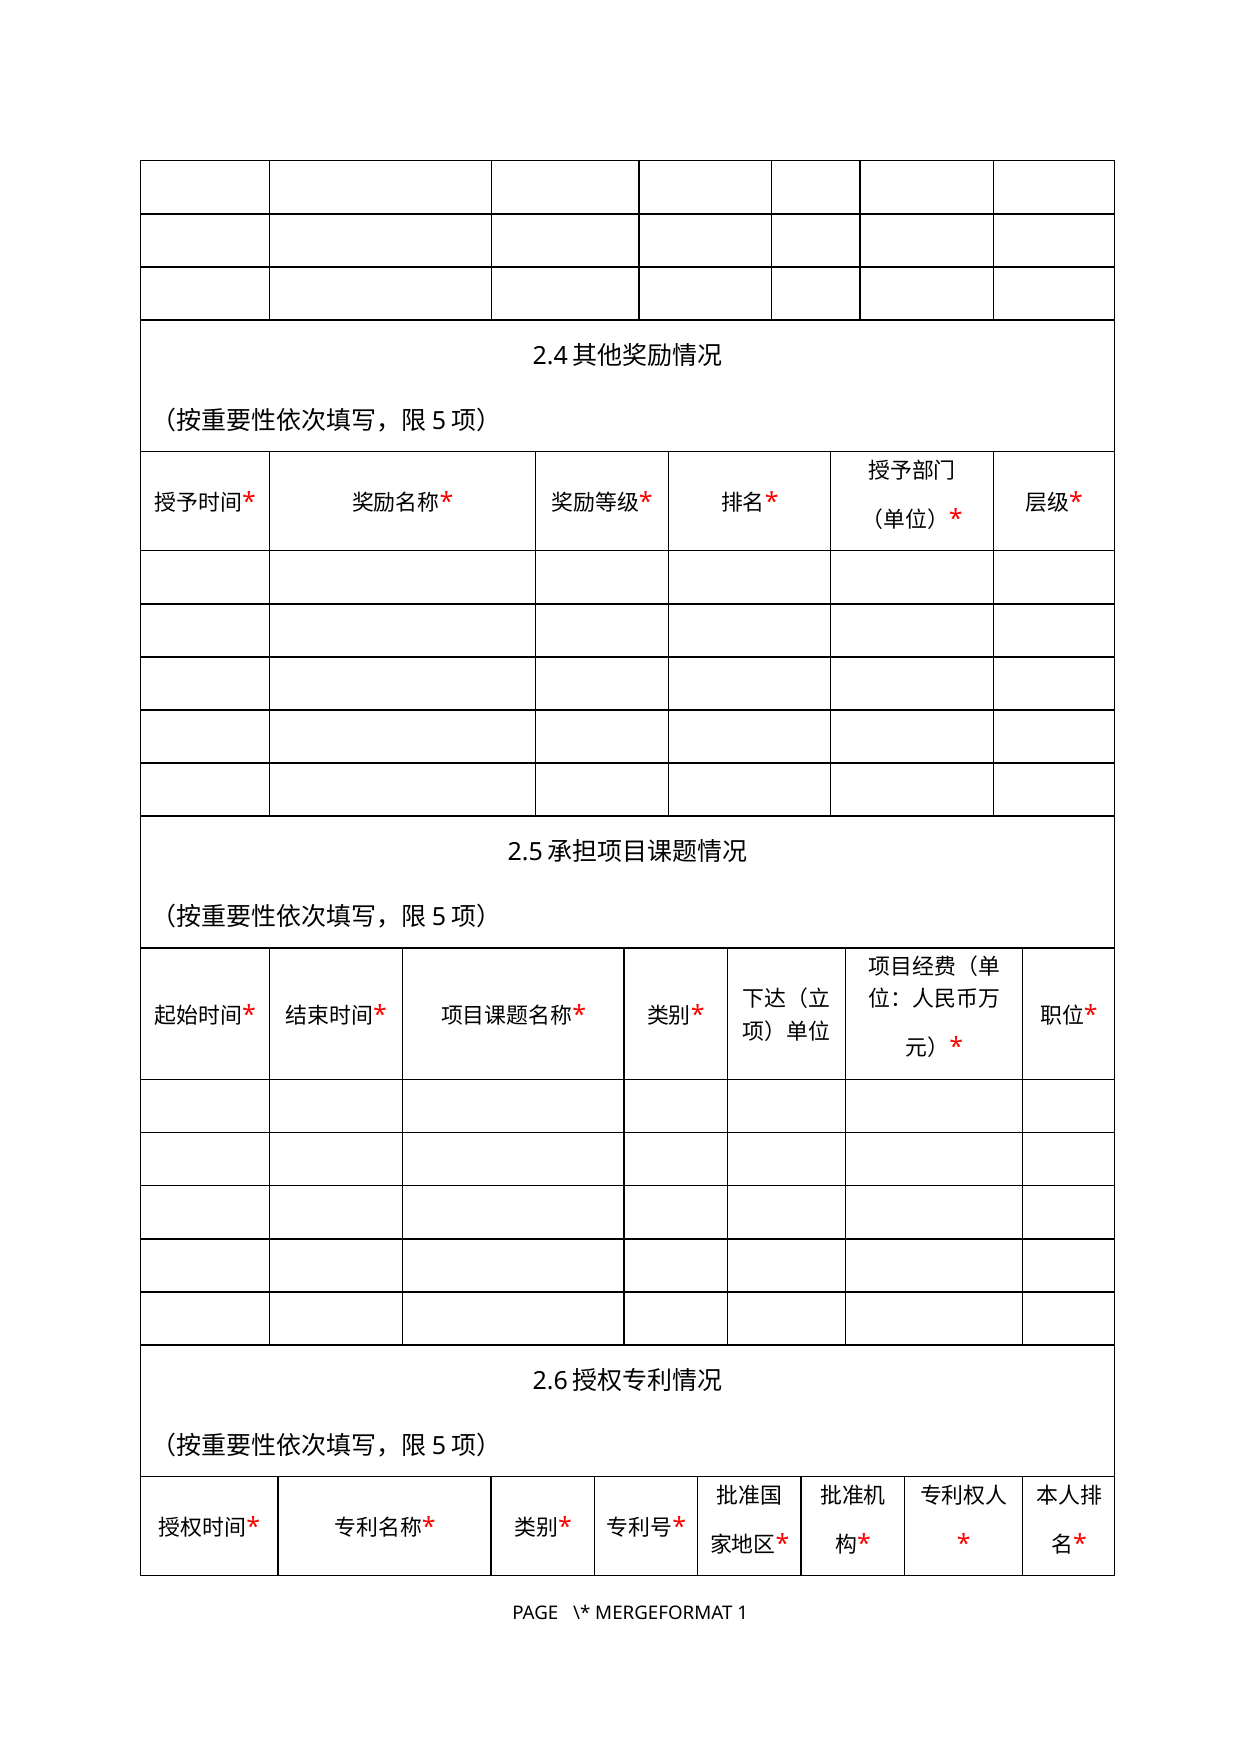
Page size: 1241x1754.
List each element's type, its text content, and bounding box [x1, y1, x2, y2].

table_cell 2.5承担项目课题情况 （按重要性依次填写，限5项） [141, 817, 1114, 947]
table_cell [270, 605, 535, 656]
table_cell 批准机构* [802, 1477, 904, 1575]
table_cell [831, 605, 993, 656]
table_cell [270, 161, 491, 213]
table_cell [141, 215, 269, 266]
table_cell [669, 711, 830, 762]
table_cell 项目经费（单位：人民币万元）* [846, 949, 1022, 1078]
table_cell [403, 1133, 623, 1185]
table_cell [831, 551, 993, 603]
table_cell [403, 1293, 623, 1344]
table_cell [625, 1293, 727, 1344]
table_cell [141, 1133, 269, 1185]
table_cell [625, 1080, 727, 1132]
table_cell [270, 215, 491, 266]
table_cell [270, 551, 535, 603]
table_cell [1023, 1133, 1114, 1185]
table_cell [492, 268, 638, 319]
table_cell 专利号* [595, 1477, 697, 1575]
table_cell 奖励名称* [270, 452, 535, 550]
table_cell [625, 1133, 727, 1185]
table_cell [141, 268, 269, 319]
table_cell 授予部门 （单位）* [831, 452, 993, 550]
table_cell [270, 1293, 402, 1344]
table_cell [141, 1186, 269, 1238]
table_cell 专利权人* [905, 1477, 1022, 1575]
table_cell [861, 268, 993, 319]
table_cell 2.4其他奖励情况 （按重要性依次填写，限5项） [141, 321, 1114, 451]
table_cell [994, 215, 1114, 266]
table_cell [846, 1080, 1022, 1132]
table_cell [270, 764, 535, 815]
table_cell [1023, 1186, 1114, 1238]
table_cell 授权时间* [141, 1477, 277, 1575]
table_cell [728, 1080, 845, 1132]
table_cell [403, 1186, 623, 1238]
table_cell [1023, 1240, 1114, 1291]
table_cell [846, 1186, 1022, 1238]
table_cell [669, 764, 830, 815]
table_cell [536, 658, 668, 709]
table_cell [141, 1080, 269, 1132]
table_cell [994, 268, 1114, 319]
table_cell 奖励等级* [536, 452, 668, 550]
table_cell 层级* [994, 452, 1114, 550]
table_cell [994, 605, 1114, 656]
table_cell [141, 161, 269, 213]
table_cell [994, 658, 1114, 709]
table_cell [141, 605, 269, 656]
table_cell [640, 161, 771, 213]
table_cell 类别* [492, 1477, 594, 1575]
table_cell [640, 268, 771, 319]
table_cell [994, 764, 1114, 815]
table_cell [669, 658, 830, 709]
table_cell [846, 1293, 1022, 1344]
table_cell 专利名称* [279, 1477, 490, 1575]
table_cell [846, 1240, 1022, 1291]
table_cell [141, 551, 269, 603]
table_cell [141, 1293, 269, 1344]
table_cell [270, 268, 491, 319]
table_cell [728, 1186, 845, 1238]
table_cell 2.6授权专利情况 （按重要性依次填写，限5项） [141, 1346, 1114, 1476]
table_cell [270, 1240, 402, 1291]
table_cell 本人排名* [1023, 1477, 1114, 1575]
table_cell [141, 658, 269, 709]
table_cell [141, 711, 269, 762]
table_cell [669, 551, 830, 603]
table_cell [994, 711, 1114, 762]
table_cell [1023, 1293, 1114, 1344]
table_cell 结束时间* [270, 949, 402, 1078]
table_cell [831, 658, 993, 709]
table_cell [772, 161, 859, 213]
table_cell [728, 1240, 845, 1291]
table_cell [492, 215, 638, 266]
table_cell [270, 711, 535, 762]
table_cell [536, 551, 668, 603]
table_cell [728, 1133, 845, 1185]
table_cell [492, 161, 638, 213]
table_cell [846, 1133, 1022, 1185]
table_cell [625, 1240, 727, 1291]
table_cell [403, 1240, 623, 1291]
table_cell 批准国家地区* [698, 1477, 800, 1575]
table_cell [831, 764, 993, 815]
table_cell [141, 1240, 269, 1291]
table_cell [536, 605, 668, 656]
table_cell [403, 1080, 623, 1132]
table_cell 职位* [1023, 949, 1114, 1078]
table_cell [141, 764, 269, 815]
table_cell [536, 764, 668, 815]
table_cell 起始时间* [141, 949, 269, 1078]
table_cell [861, 215, 993, 266]
table_cell [270, 1080, 402, 1132]
table_cell [625, 1186, 727, 1238]
table_cell [772, 268, 859, 319]
table_cell [536, 711, 668, 762]
table_cell 排名* [669, 452, 830, 550]
table_cell [994, 161, 1114, 213]
table_cell [270, 1186, 402, 1238]
table_cell [270, 658, 535, 709]
table_cell [669, 605, 830, 656]
table_cell [831, 711, 993, 762]
table_cell [994, 551, 1114, 603]
table_cell 类别* [625, 949, 727, 1078]
table_cell 授予时间* [141, 452, 269, 550]
table_cell 下达（立项）单位 [728, 949, 845, 1078]
table_cell [640, 215, 771, 266]
table_cell [861, 161, 993, 213]
table_cell [270, 1133, 402, 1185]
table_cell 项目课题名称* [403, 949, 623, 1078]
table_cell [1023, 1080, 1114, 1132]
table_cell [728, 1293, 845, 1344]
table_cell [772, 215, 859, 266]
